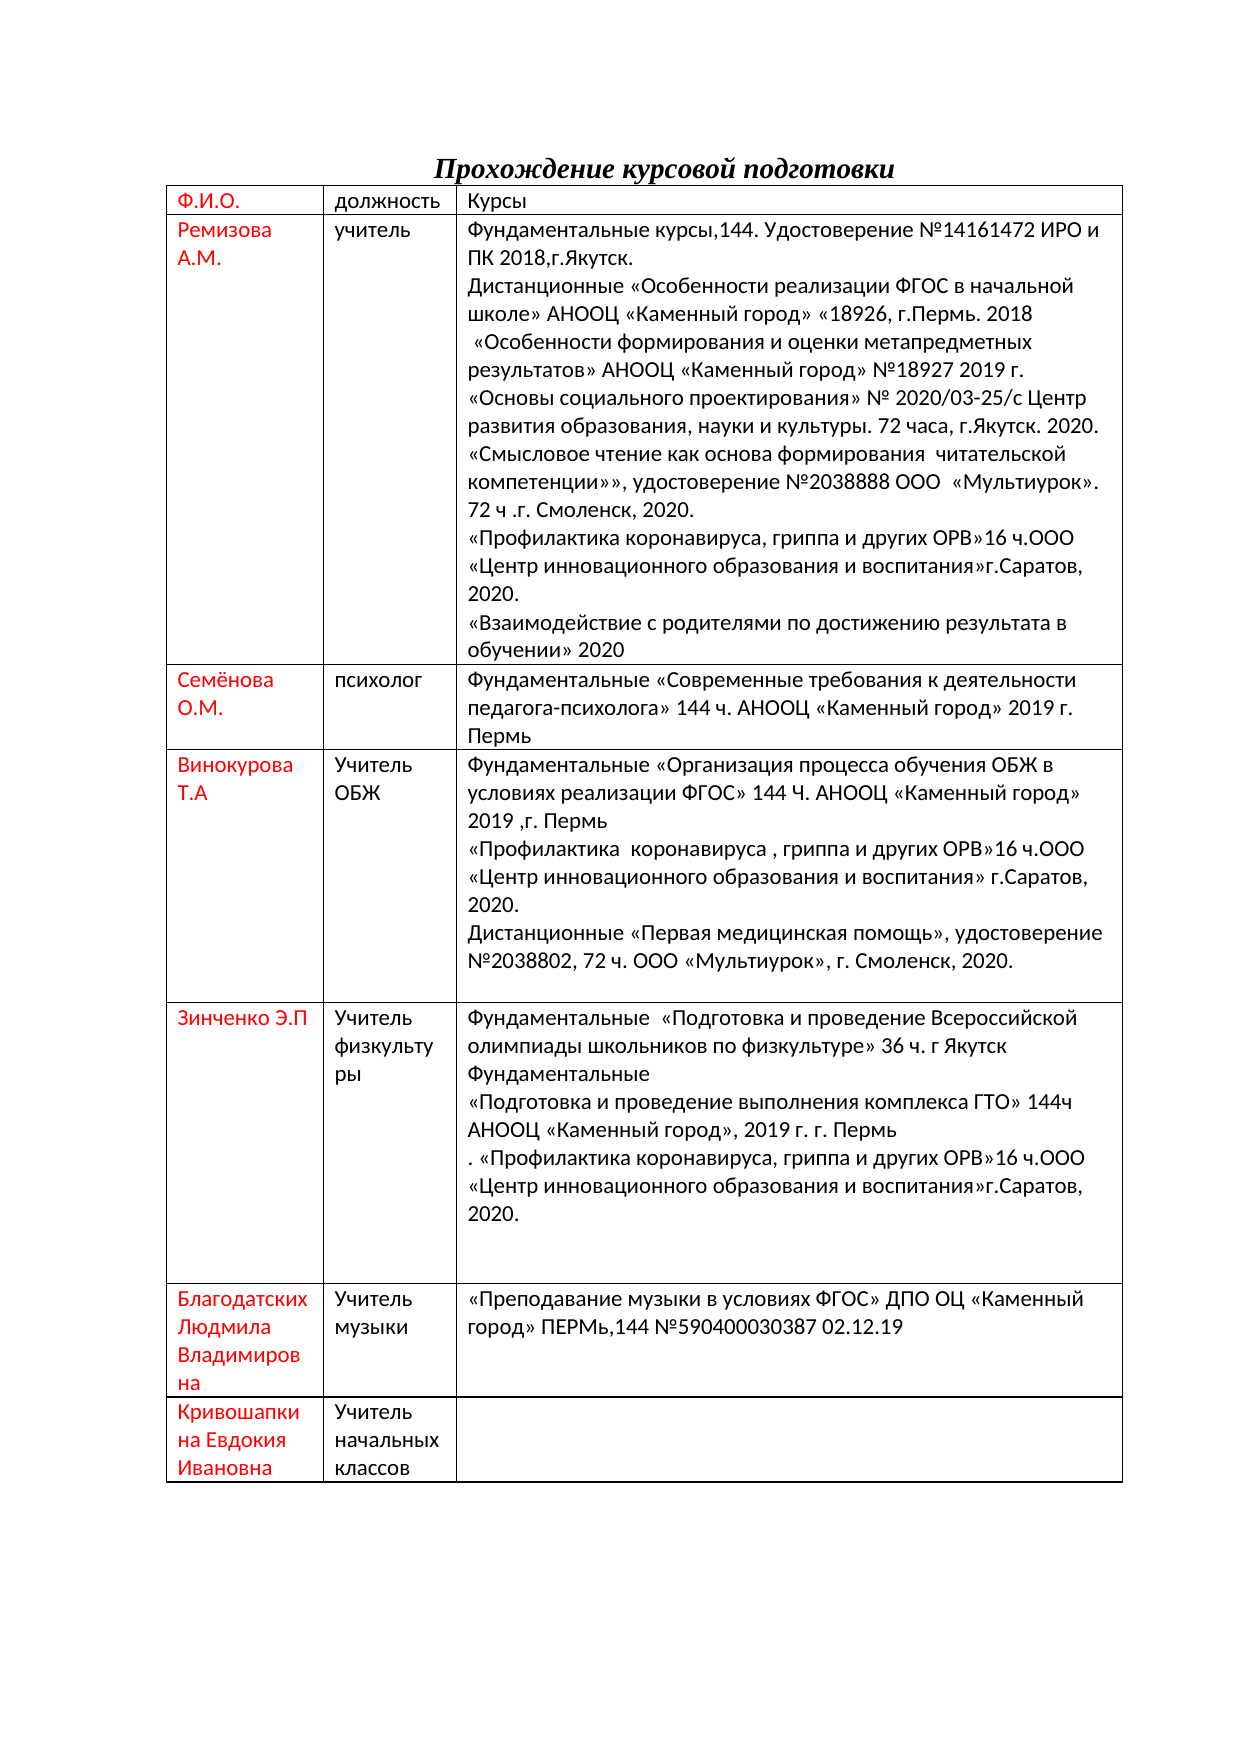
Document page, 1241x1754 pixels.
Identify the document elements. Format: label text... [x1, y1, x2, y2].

table_cell Фундаментальные курсы,144. Удостоверение №14161472 ИРО и ПК 2018,г.Якутск. Дистанционные «Особенности реализации ФГОС в начальной школе» АНООЦ «Каменный город» «18926, г.Пермь. 2018 «Особенности формирования и оценки метапредметных результатов» АНООЦ «Каменный город» №18927 2019 г. «Основы социального проектирования» № 2020/03-25/с Центр развития образования, науки и культуры. 72 часа, г.Якутск. 2020. «Смысловое чтение как основа формирования читательской компетенции»», удостоверение №2038888 ООО «Мультиурок». 72 ч .г. Смоленск, 2020. «Профилактика коронавируса, гриппа и других ОРВ»16 ч.ООО «Центр инновационного образования и воспитания»г.Саратов, 2020. «Взаимодействие с родителями по достижению результата в обучении» 2020 [457, 215, 1122, 664]
table_cell Семёнова О.М. [167, 665, 323, 749]
table_cell Учитель начальных классов [324, 1398, 456, 1481]
text Прохождение курсовой подготовки [177, 152, 1152, 185]
table_cell Фундаментальные «Организация процесса обучения ОБЖ в условиях реализации ФГОС» 144 Ч. АНООЦ «Каменный город» 2019 ,г. Пермь «Профилактика коронавируса , гриппа и других ОРВ»16 ч.ООО «Центр инновационного образования и воспитания» г.Саратов, 2020. Дистанционные «Первая медицинская помощь», удостоверение №2038802, 72 ч. ООО «Мультиурок», г. Смоленск, 2020. [457, 750, 1122, 1002]
table_cell [457, 1398, 1122, 1481]
table_cell Зинченко Э.П [167, 1003, 323, 1283]
table_header должность [324, 186, 456, 214]
table_header Курсы [457, 186, 1122, 214]
table_cell «Преподавание музыки в условиях ФГОС» ДПО ОЦ «Каменный город» ПЕРМь,144 №590400030387 02.12.19 [457, 1284, 1122, 1396]
table_cell Фундаментальные «Подготовка и проведение Всероссийской олимпиады школьников по физкультуре» 36 ч. г Якутск Фундаментальные «Подготовка и проведение выполнения комплекса ГТО» 144ч АНООЦ «Каменный город», 2019 г. г. Пермь . «Профилактика коронавируса, гриппа и других ОРВ»16 ч.ООО «Центр инновационного образования и воспитания»г.Саратов, 2020. [457, 1003, 1122, 1283]
table_cell Учитель музыки [324, 1284, 456, 1396]
table_cell Учитель физкультуры [324, 1003, 456, 1283]
table_cell БлагодатскихЛюдмила Владимировна [167, 1284, 323, 1396]
table_cell Фундаментальные «Современные требования к деятельности педагога-психолога» 144 ч. АНООЦ «Каменный город» 2019 г. Пермь [457, 665, 1122, 749]
table_cell Учитель ОБЖ [324, 750, 456, 1002]
table_cell учитель [324, 215, 456, 664]
table_cell Ремизова А.М. [167, 215, 323, 664]
table_cell Винокурова Т.А [167, 750, 323, 1002]
table_cell психолог [324, 665, 456, 749]
table_header Ф.И.О. [167, 186, 323, 214]
table_cell Кривошапкина Евдокия Ивановна [167, 1398, 323, 1481]
